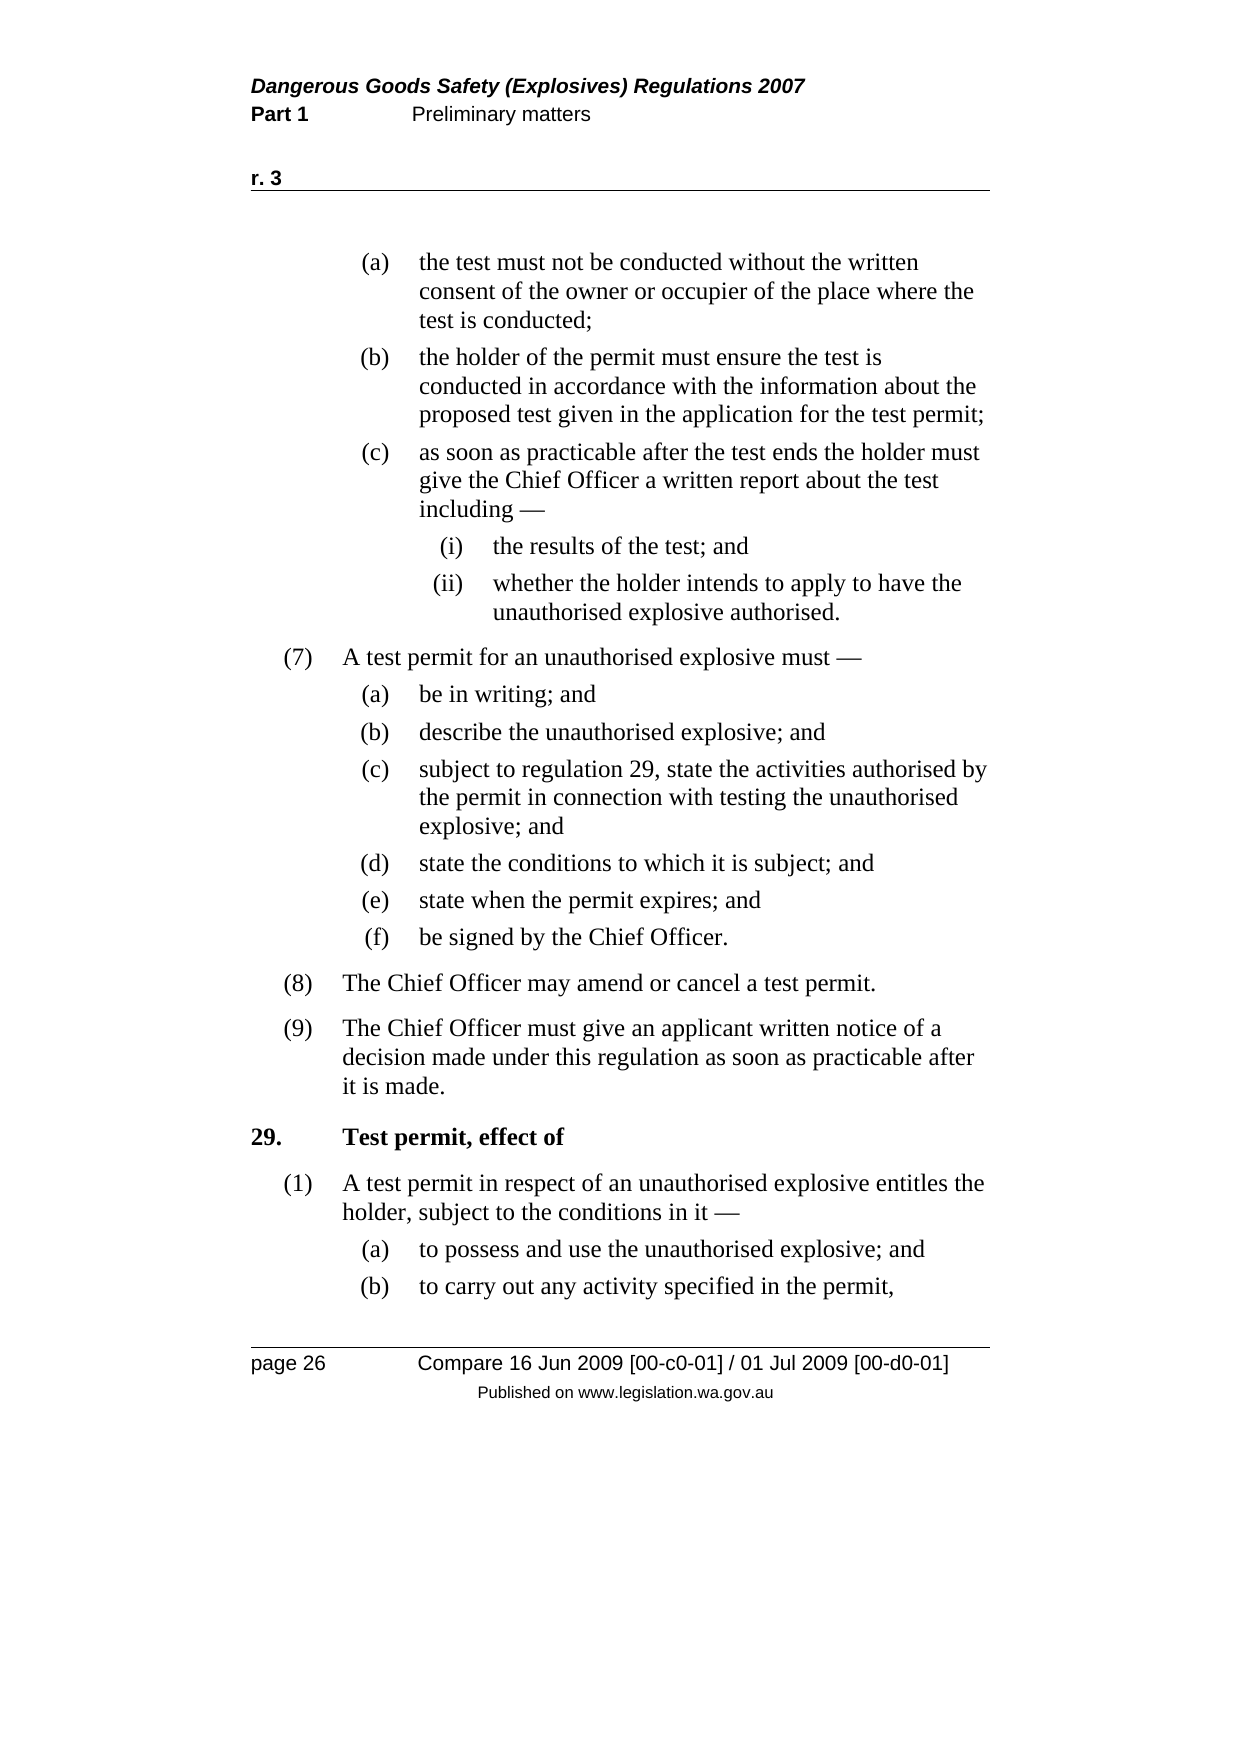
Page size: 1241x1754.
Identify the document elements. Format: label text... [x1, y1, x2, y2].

text (b) the holder of the permit must ensure the test is conducted in accordance with the information about the proposed test given in the application for the test permit; [251, 342, 990, 428]
text (i) the results of the test; and [251, 531, 990, 560]
text (f) be signed by the Chief Officer. [251, 922, 990, 951]
text (a) to possess and use the unauthorised explosive; and [251, 1234, 990, 1262]
text (b) to carry out any activity specified in the permit, [251, 1271, 990, 1299]
text (a) the test must not be conducted without the written consent of the owner or occupier of the place where the test is conducted; [251, 247, 990, 334]
text (ii) whether the holder intends to apply to have the unauthorised explosive authorised. [251, 568, 990, 626]
subtitle 29. Test permit, effect of [251, 1122, 990, 1151]
text (c) as soon as practicable after the test ends the holder must give the Chief Officer a written report about the test including — [251, 437, 990, 523]
text (7) A test permit for an unauthorised explosive must — [251, 642, 990, 671]
text (c) subject to regulation 29, state the activities authorised by the permit in connection with testing the unauthorised explosive; and [251, 754, 990, 840]
text (a) be in writing; and [251, 679, 990, 708]
text (9) The Chief Officer must give an applicant written notice of a decision made under this regulation as soon as practicable after it is made. [251, 1013, 990, 1099]
text (e) state when the permit expires; and [251, 885, 990, 914]
text (b) describe the unauthorised explosive; and [251, 717, 990, 745]
text (d) state the conditions to which it is subject; and [251, 848, 990, 877]
text (8) The Chief Officer may amend or cancel a test permit. [251, 968, 990, 997]
text (1) A test permit in respect of an unauthorised explosive entitles the holder, subject to the conditions in it — [251, 1168, 990, 1225]
